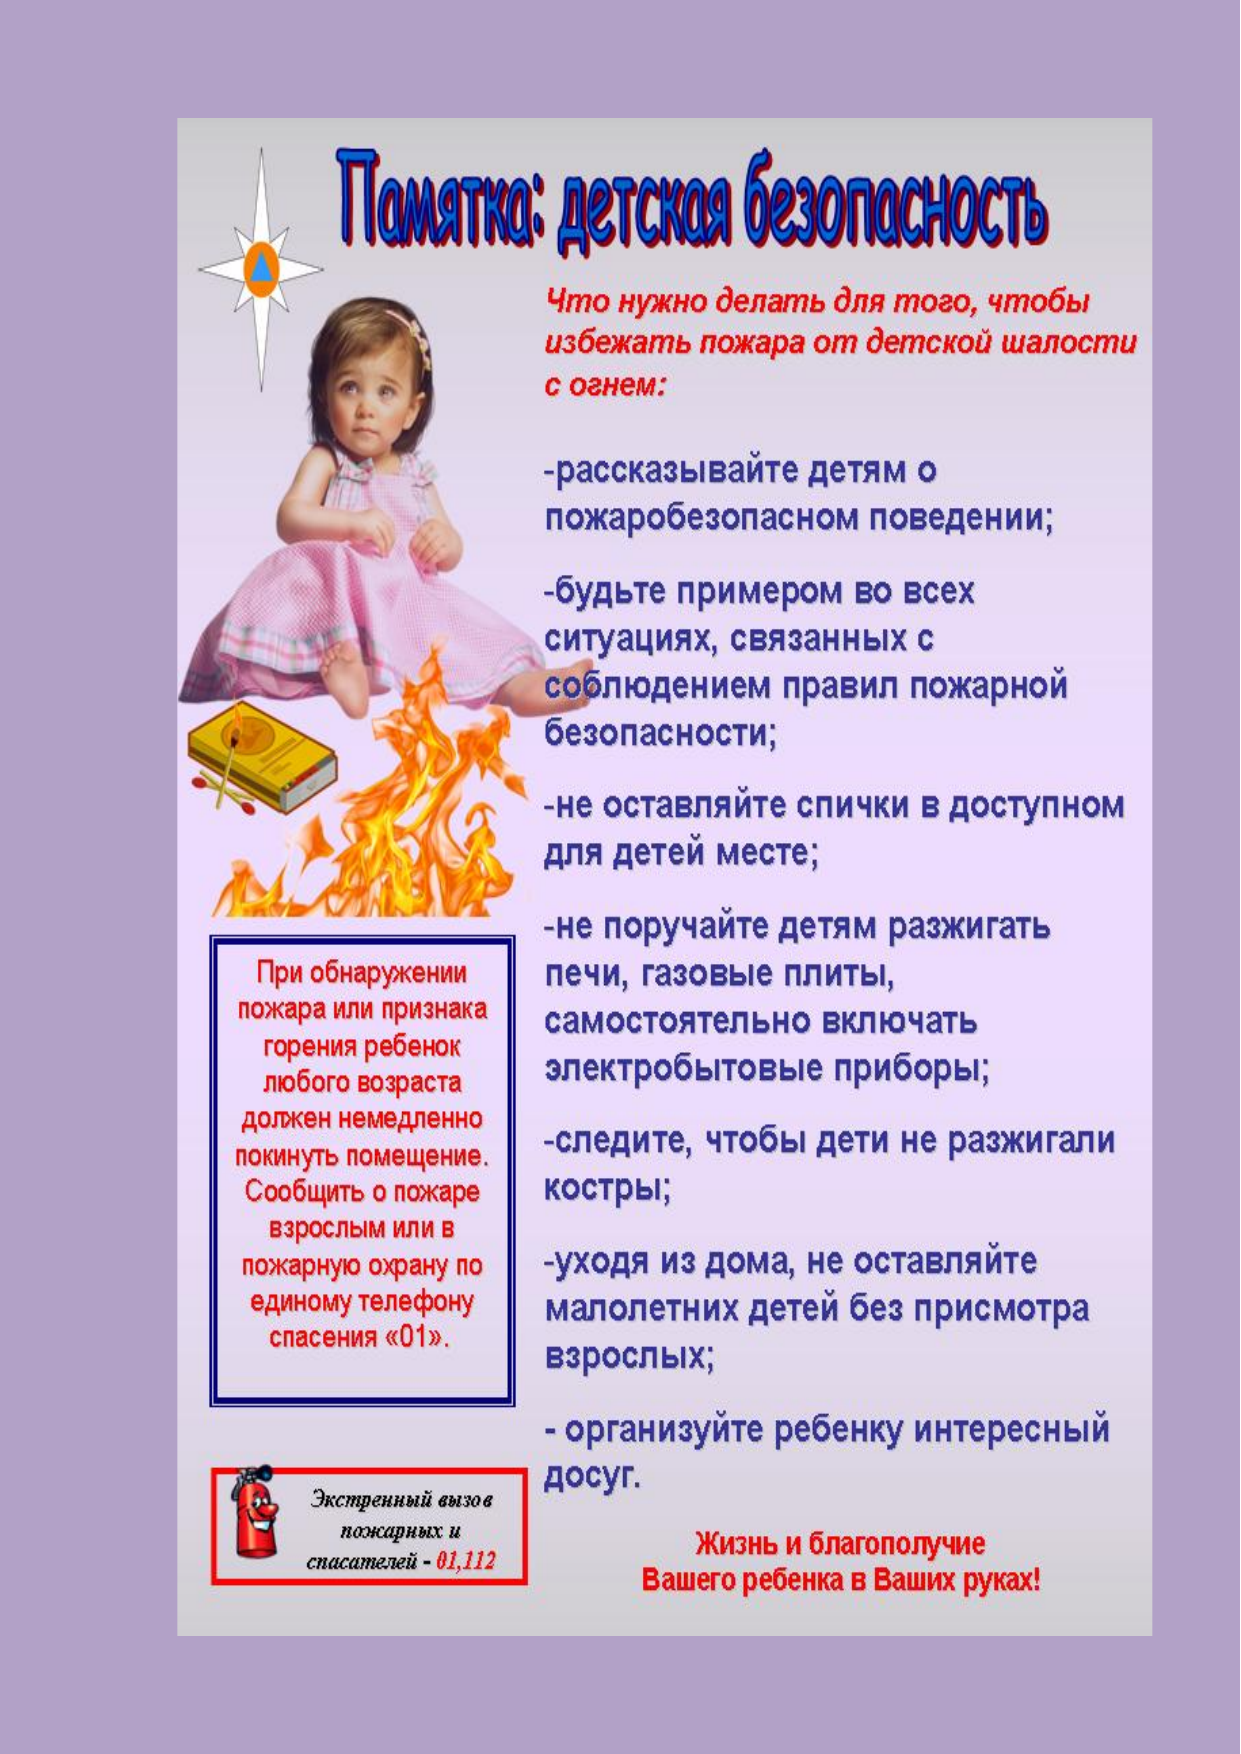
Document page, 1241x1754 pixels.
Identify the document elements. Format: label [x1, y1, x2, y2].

picture [177, 118, 1153, 1636]
